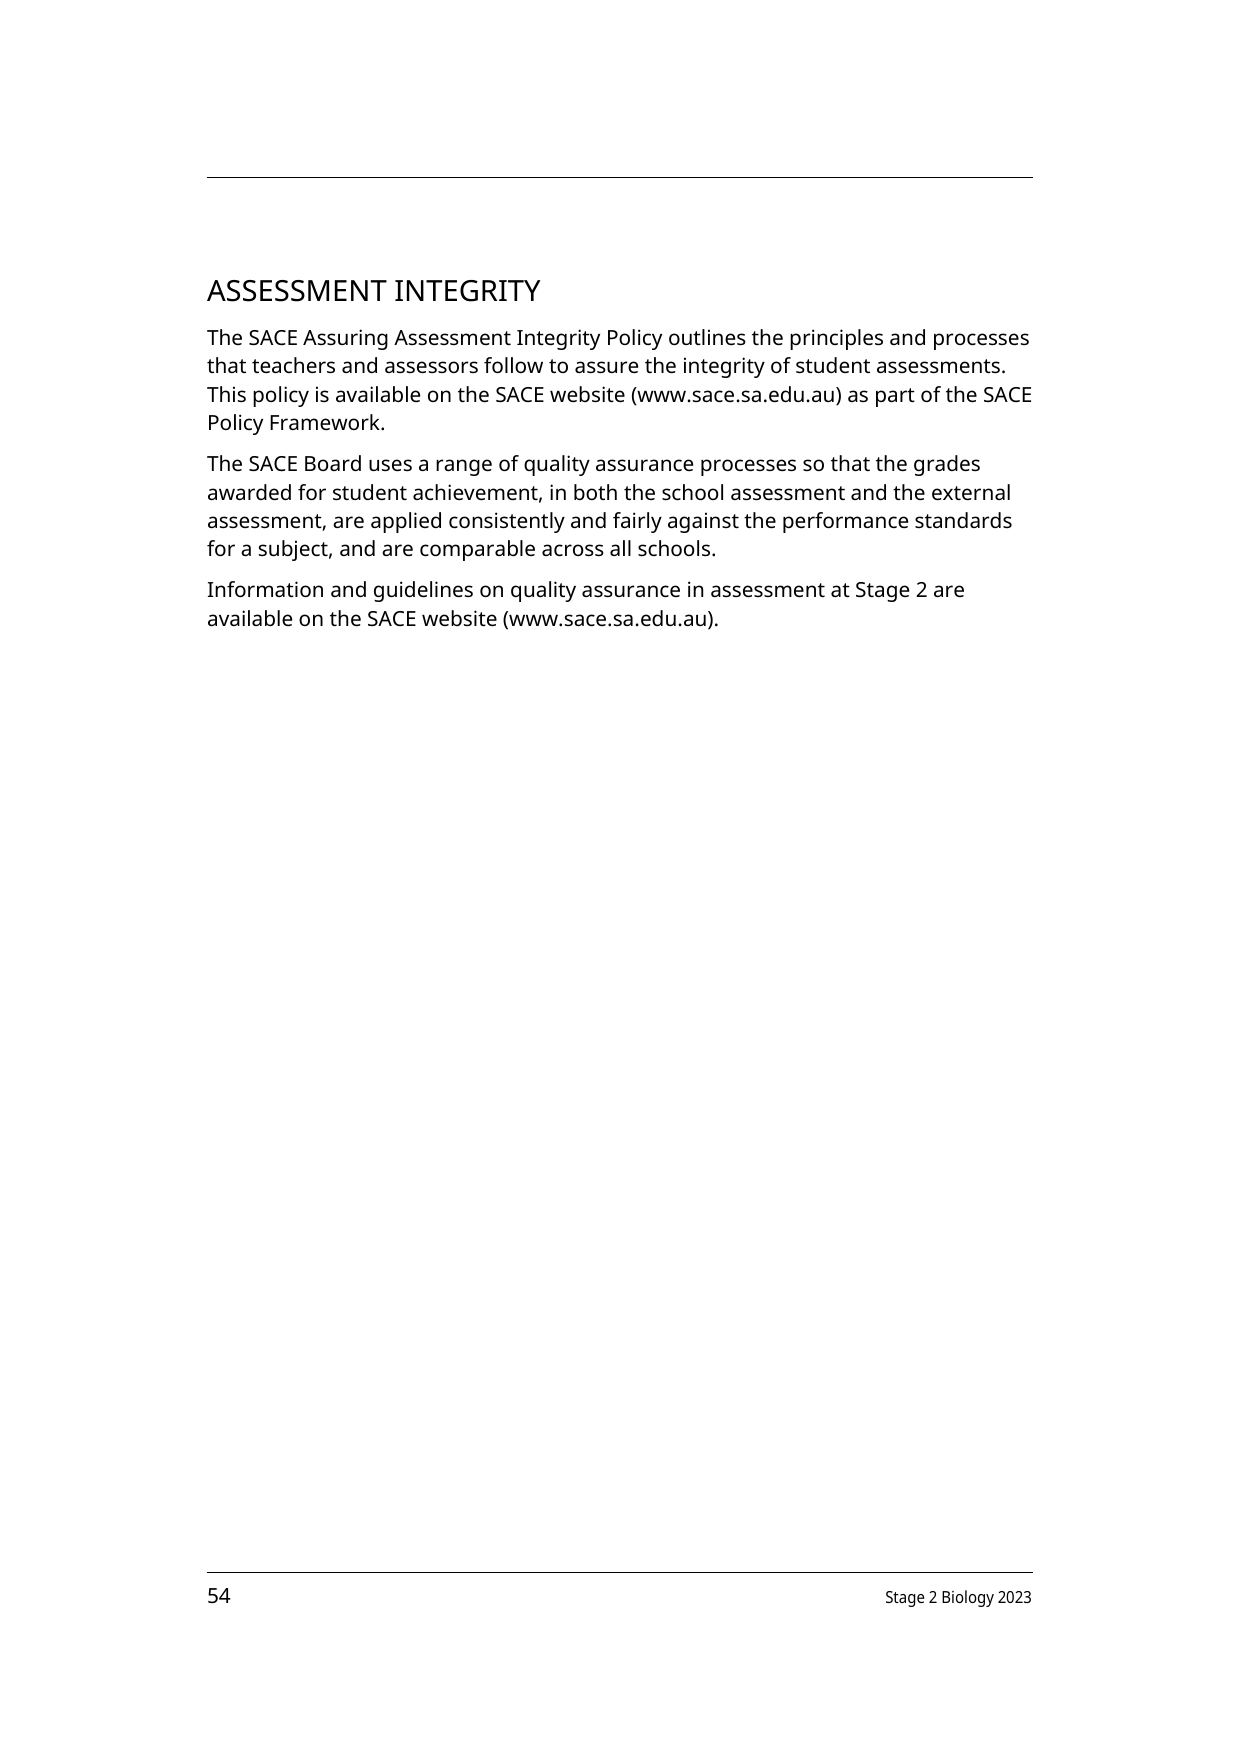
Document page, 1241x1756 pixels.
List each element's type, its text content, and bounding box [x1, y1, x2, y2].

text The SACE Assuring Assessment Integrity Policy outlines the principles and processes that teachers and assessors follow to assure the integrity of student assessments. This policy is available on the SACE website (www.sace.sa.edu.au) as part of the SACE Policy Framework. [207, 323, 1033, 437]
text Assessment integrity [207, 271, 1033, 310]
text The SACE Board uses a range of quality assurance processes so that the grades awarded for student achievement, in both the school assessment and the external assessment, are applied consistently and fairly against the performance standards for a subject, and are comparable across all schools. [207, 449, 1033, 563]
text Information and guidelines on quality assurance in assessment at Stage 2 are available on the SACE website (www.sace.sa.edu.au). [207, 575, 1033, 632]
